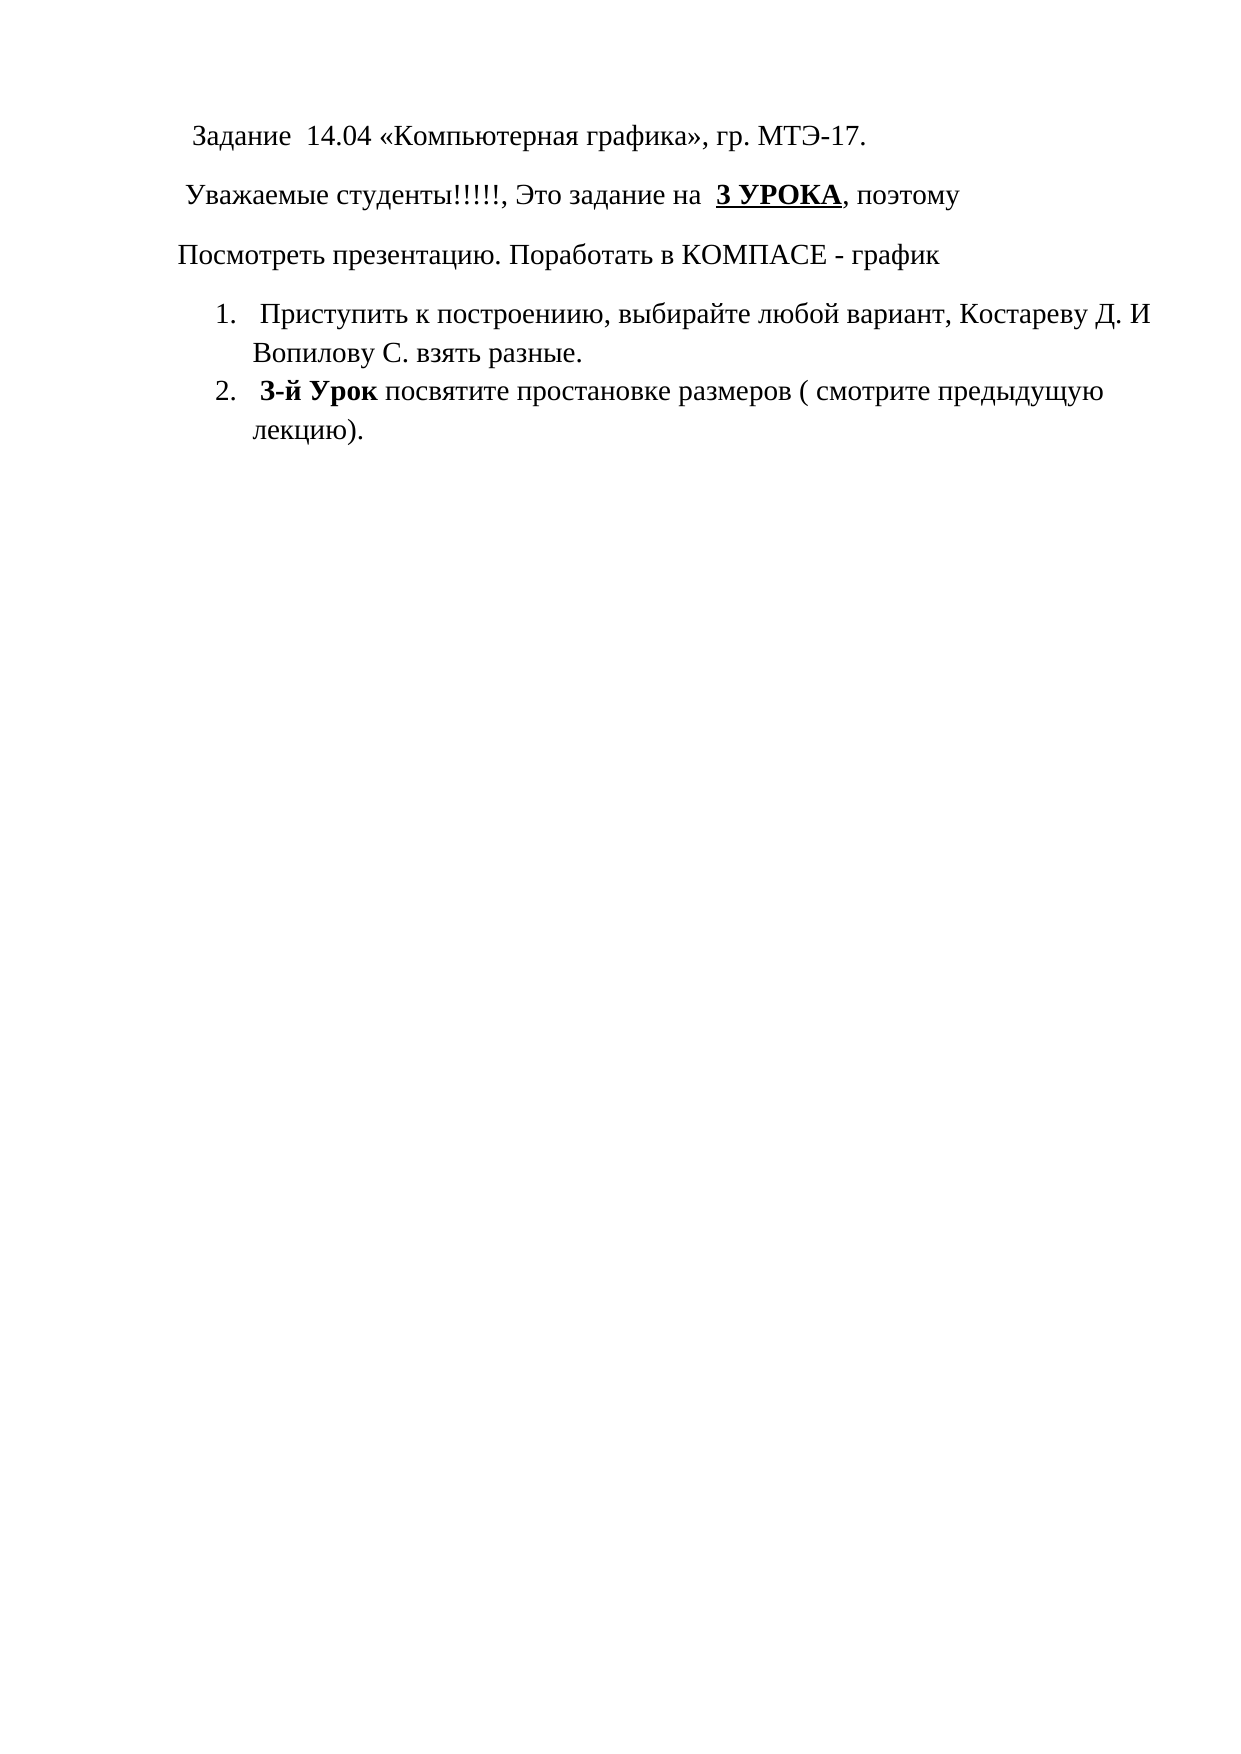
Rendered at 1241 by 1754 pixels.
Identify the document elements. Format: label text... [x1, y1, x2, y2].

text Задание 14.04 «Компьютерная графика», гр. МТЭ-17. [177, 118, 1152, 152]
list Приступить к построениию, выбирайте любой вариант, Костареву Д. И Вопилову С. взять разные. [215, 296, 1152, 368]
text Уважаемые студенты!!!!!, Это задание на 3 УРОКА, поэтому [177, 177, 1152, 211]
text Посмотреть презентацию. Поработать в КОМПАСЕ - график [177, 237, 1152, 270]
list З-й Урок посвятите простановке размеров ( смотрите предыдущую лекцию). [215, 373, 1152, 445]
